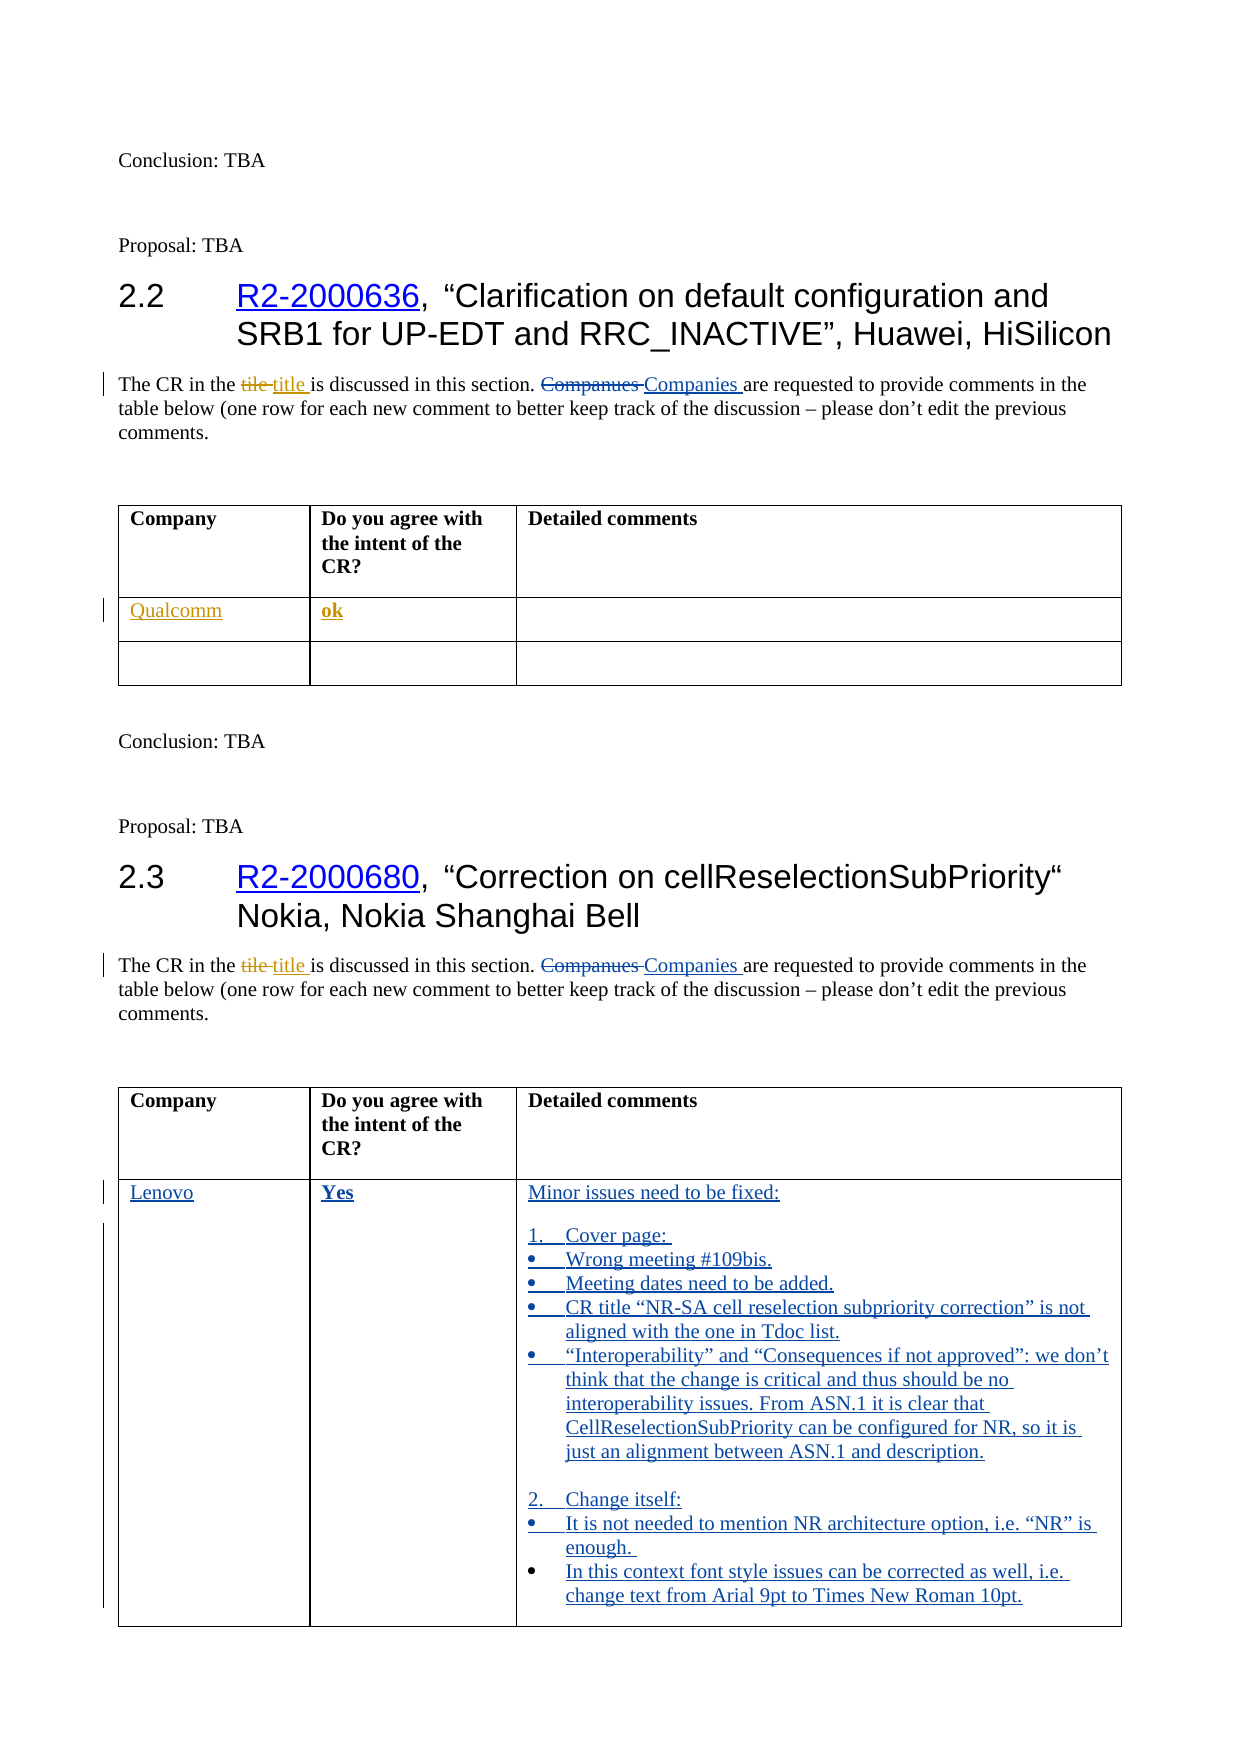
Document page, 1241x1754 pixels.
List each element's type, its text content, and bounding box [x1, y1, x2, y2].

table_cell [119, 1180, 309, 1626]
text Conclusion: TBA [118, 729, 1122, 753]
text Conclusion: TBA [118, 147, 1122, 172]
table_cell [311, 598, 516, 641]
table_cell [311, 1180, 516, 1626]
table_cell [311, 642, 516, 685]
table_header Company [119, 506, 309, 597]
table_header Detailed comments [517, 506, 1121, 597]
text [118, 372, 1122, 444]
subtitle 2.2 R2-2000636, “Clarification on default configuration and SRB1 for UP-EDT and RRC_INACTIVE”, Huawei, HiSilicon [118, 276, 1122, 353]
text Proposal: TBA [118, 233, 1122, 257]
table_header Company [119, 1088, 309, 1179]
table_cell [517, 598, 1121, 641]
table_header Do you agree with the intent of the CR? [311, 1088, 516, 1179]
table_cell [119, 598, 309, 641]
table_cell [517, 642, 1121, 685]
table_header Detailed comments [517, 1088, 1121, 1179]
text Proposal: TBA [118, 814, 1122, 838]
table_cell [119, 642, 309, 685]
subtitle 2.3 R2-2000680, “Correction on cellReselectionSubPriority“ Nokia, Nokia Shanghai Bell [118, 857, 1122, 934]
table_header Do you agree with the intent of the CR? [311, 506, 516, 597]
table_cell [517, 1180, 1121, 1626]
